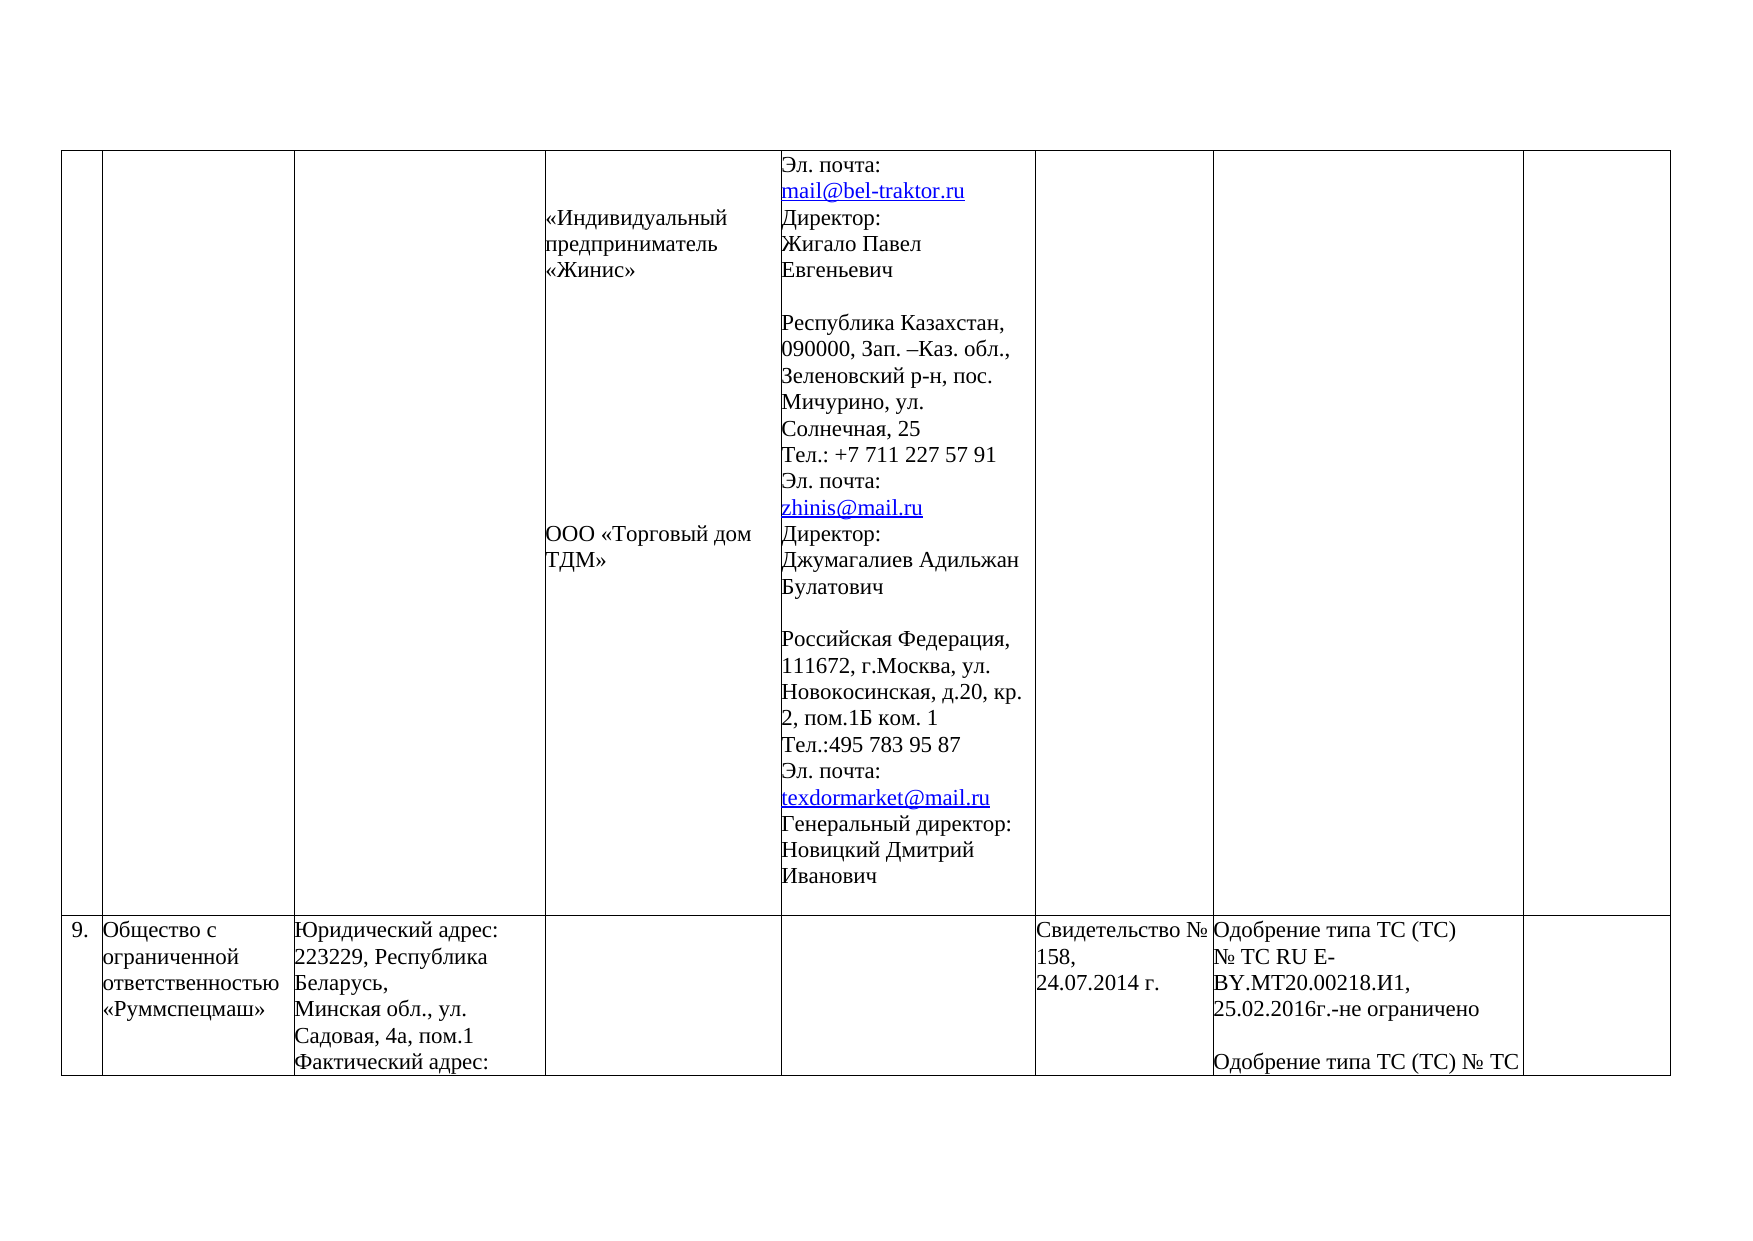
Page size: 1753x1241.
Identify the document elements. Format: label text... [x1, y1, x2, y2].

table_cell [782, 916, 1035, 1074]
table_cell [1036, 151, 1213, 915]
table_cell 8. [62, 151, 102, 915]
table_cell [1036, 916, 1213, 1074]
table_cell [295, 151, 545, 915]
table_cell [1524, 151, 1670, 915]
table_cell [1214, 151, 1523, 915]
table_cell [103, 151, 294, 915]
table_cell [1214, 916, 1523, 1074]
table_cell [103, 916, 294, 1074]
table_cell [782, 151, 1035, 915]
table_cell [1524, 916, 1670, 1074]
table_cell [295, 916, 545, 1074]
table_cell [546, 916, 781, 1074]
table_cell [546, 151, 781, 915]
table_cell 9. [62, 916, 102, 1074]
